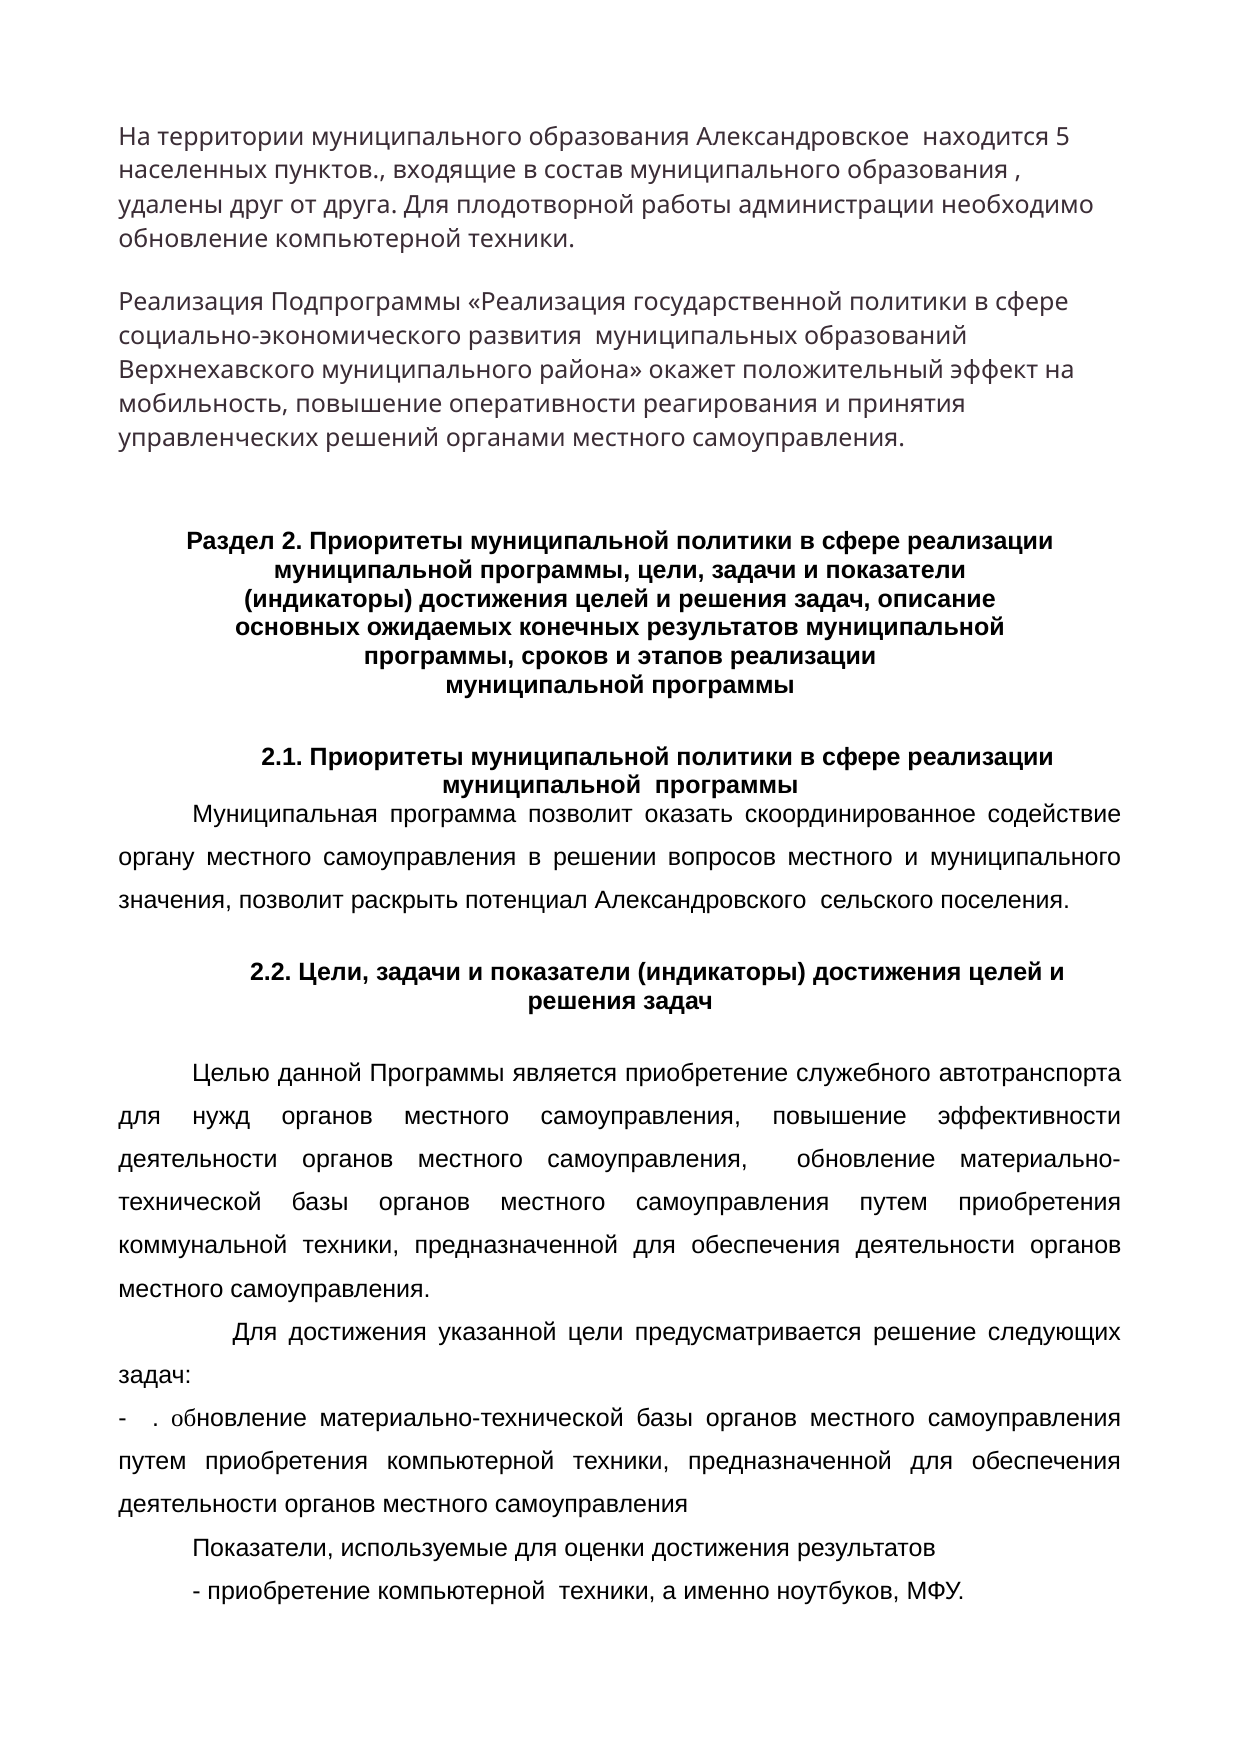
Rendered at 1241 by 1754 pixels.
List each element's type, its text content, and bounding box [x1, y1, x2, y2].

text - . обновление материально-технической базы органов местного самоуправления путем приобретения компьютерной техники, предназначенной для обеспечения деятельности органов местного самоуправления [118, 1403, 1122, 1518]
text муниципальной программы [118, 670, 1122, 699]
text (индикаторы) достижения целей и решения задач, описание [118, 584, 1122, 612]
text Муниципальная программа позволит оказать скоординированное содействие органу местного самоуправления в решении вопросов местного и муниципального значения, позволит раскрыть потенциал Александровского сельского поселения. [118, 799, 1122, 914]
text Раздел 2. Приоритеты муниципальной политики в сфере реализации [118, 526, 1122, 555]
text Для достижения указанной цели предусматривается решение следующих задач: [118, 1317, 1122, 1389]
text Целью данной Программы является приобретение служебного автотранспорта для нужд органов местного самоуправления, повышение эффективности деятельности органов местного самоуправления, обновление материально-технической базы органов местного самоуправления путем приобретения коммунальной техники, предназначенной для обеспечения деятельности органов местного самоуправления. [118, 1058, 1122, 1302]
text муниципальной программы, цели, задачи и показатели [118, 555, 1122, 584]
text Реализация Подпрограммы «Реализация государственной политики в сфере социально-экономического развития муниципальных образований Верхнехавского муниципального района» окажет положительный эффект на мобильность, повышение оперативности реагирования и принятия управленческих решений органами местного самоуправления. [118, 283, 1122, 454]
text 2.1. Приоритеты муниципальной политики в сфере реализации муниципальной программы [118, 742, 1122, 799]
text Показатели, используемые для оценки достижения результатов [118, 1532, 1122, 1561]
text 2.2. Цели, задачи и показатели (индикаторы) достижения целей и решения задач [118, 957, 1122, 1015]
text - приобретение компьютерной техники, а именно ноутбуков, МФУ. [118, 1576, 1122, 1604]
text На территории муниципального образования Александровское находится 5 населенных пунктов., входящие в состав муниципального образования , удалены друг от друга. Для плодотворной работы администрации необходимо обновление компьютерной техники. [118, 118, 1122, 254]
text программы, сроков и этапов реализации [118, 641, 1122, 670]
text основных ожидаемых конечных результатов муниципальной [118, 612, 1122, 641]
